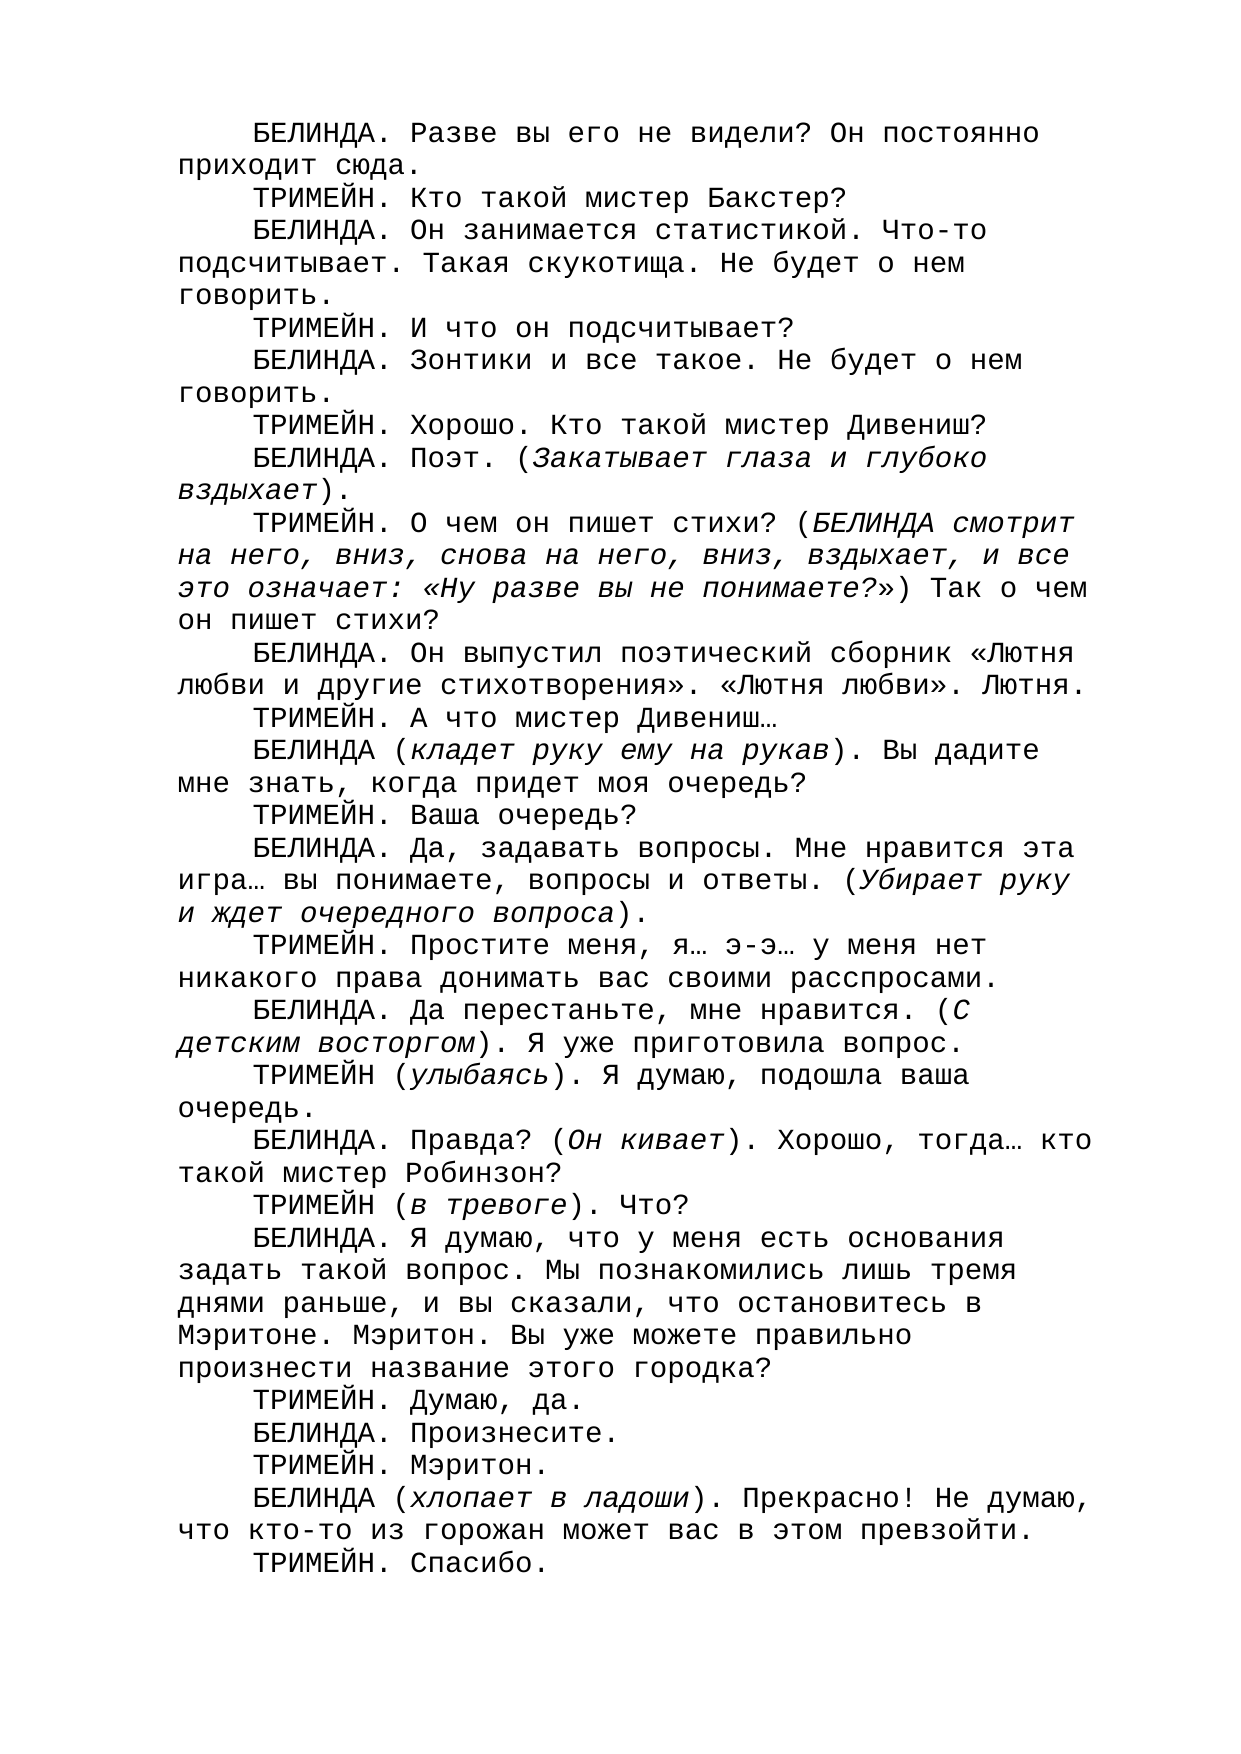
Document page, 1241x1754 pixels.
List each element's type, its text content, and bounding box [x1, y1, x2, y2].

list БЕЛИНДА. Да, задавать вопросы. Мне нравится эта игра… вы понимаете, вопросы и ответы. (Убирает руку и ждет очередного вопроса). [177, 833, 1093, 931]
list БЕЛИНДА. Правда? (Он кивает). Хорошо, тогда… кто такой мистер Робинзон? [177, 1126, 1093, 1191]
list БЕЛИНДА. Он занимается статистикой. Что-то подсчитывает. Такая скукотища. Не будет о нем говорить. [177, 216, 1093, 313]
list ТРИМЕЙН. Кто такой мистер Бакстер? [177, 183, 1093, 216]
list БЕЛИНДА. Да перестаньте, мне нравится. (С детским восторгом). Я уже приготовила вопрос. [177, 996, 1093, 1061]
list ТРИМЕЙН. О чем он пишет стихи? (БЕЛИНДА смотрит на него, вниз, снова на него, вниз, вздыхает, и все это означает: «Ну разве вы не понимаете?») Так о чем он пишет стихи? [177, 508, 1093, 638]
list ТРИМЕЙН. Спасибо. [177, 1548, 1093, 1581]
list ТРИМЕЙН. Хорошо. Кто такой мистер Дивениш? [177, 411, 1093, 443]
list ТРИМЕЙН. Думаю, да. [177, 1386, 1093, 1418]
list ТРИМЕЙН. И что он подсчитывает? [177, 313, 1093, 346]
list БЕЛИНДА. Я думаю, что у меня есть основания задать такой вопрос. Мы познакомились лишь тремя днями раньше, и вы сказали, что остановитесь в Мэритоне. Мэритон. Вы уже можете правильно произнести название этого городка? [177, 1223, 1093, 1386]
list ТРИМЕЙН. А что мистер Дивениш… [177, 703, 1093, 736]
list БЕЛИНДА. Произнесите. [177, 1418, 1093, 1451]
list БЕЛИНДА. Он выпустил поэтический сборник «Лютня любви и другие стихотворения». «Лютня любви». Лютня. [177, 638, 1093, 703]
list ТРИМЕЙН. Простите меня, я… э-э… у меня нет никакого права донимать вас своими расспросами. [177, 931, 1093, 996]
list ТРИМЕЙН (улыбаясь). Я думаю, подошла ваша очередь. [177, 1061, 1093, 1126]
list ТРИМЕЙН. Ваша очередь? [177, 801, 1093, 833]
list БЕЛИНДА. Разве вы его не видели? Он постоянно приходит сюда. [177, 118, 1093, 183]
list ТРИМЕЙН. Мэритон. [177, 1451, 1093, 1483]
list БЕЛИНДА. Поэт. (Закатывает глаза и глубоко вздыхает). [177, 443, 1093, 508]
list БЕЛИНДА (хлопает в ладоши). Прекрасно! Не думаю, что кто-то из горожан может вас в этом превзойти. [177, 1483, 1093, 1548]
list БЕЛИНДА (кладет руку ему на рукав). Вы дадите мне знать, когда придет моя очередь? [177, 736, 1093, 801]
list ТРИМЕЙН (в тревоге). Что? [177, 1191, 1093, 1223]
list БЕЛИНДА. Зонтики и все такое. Не будет о нем говорить. [177, 346, 1093, 411]
